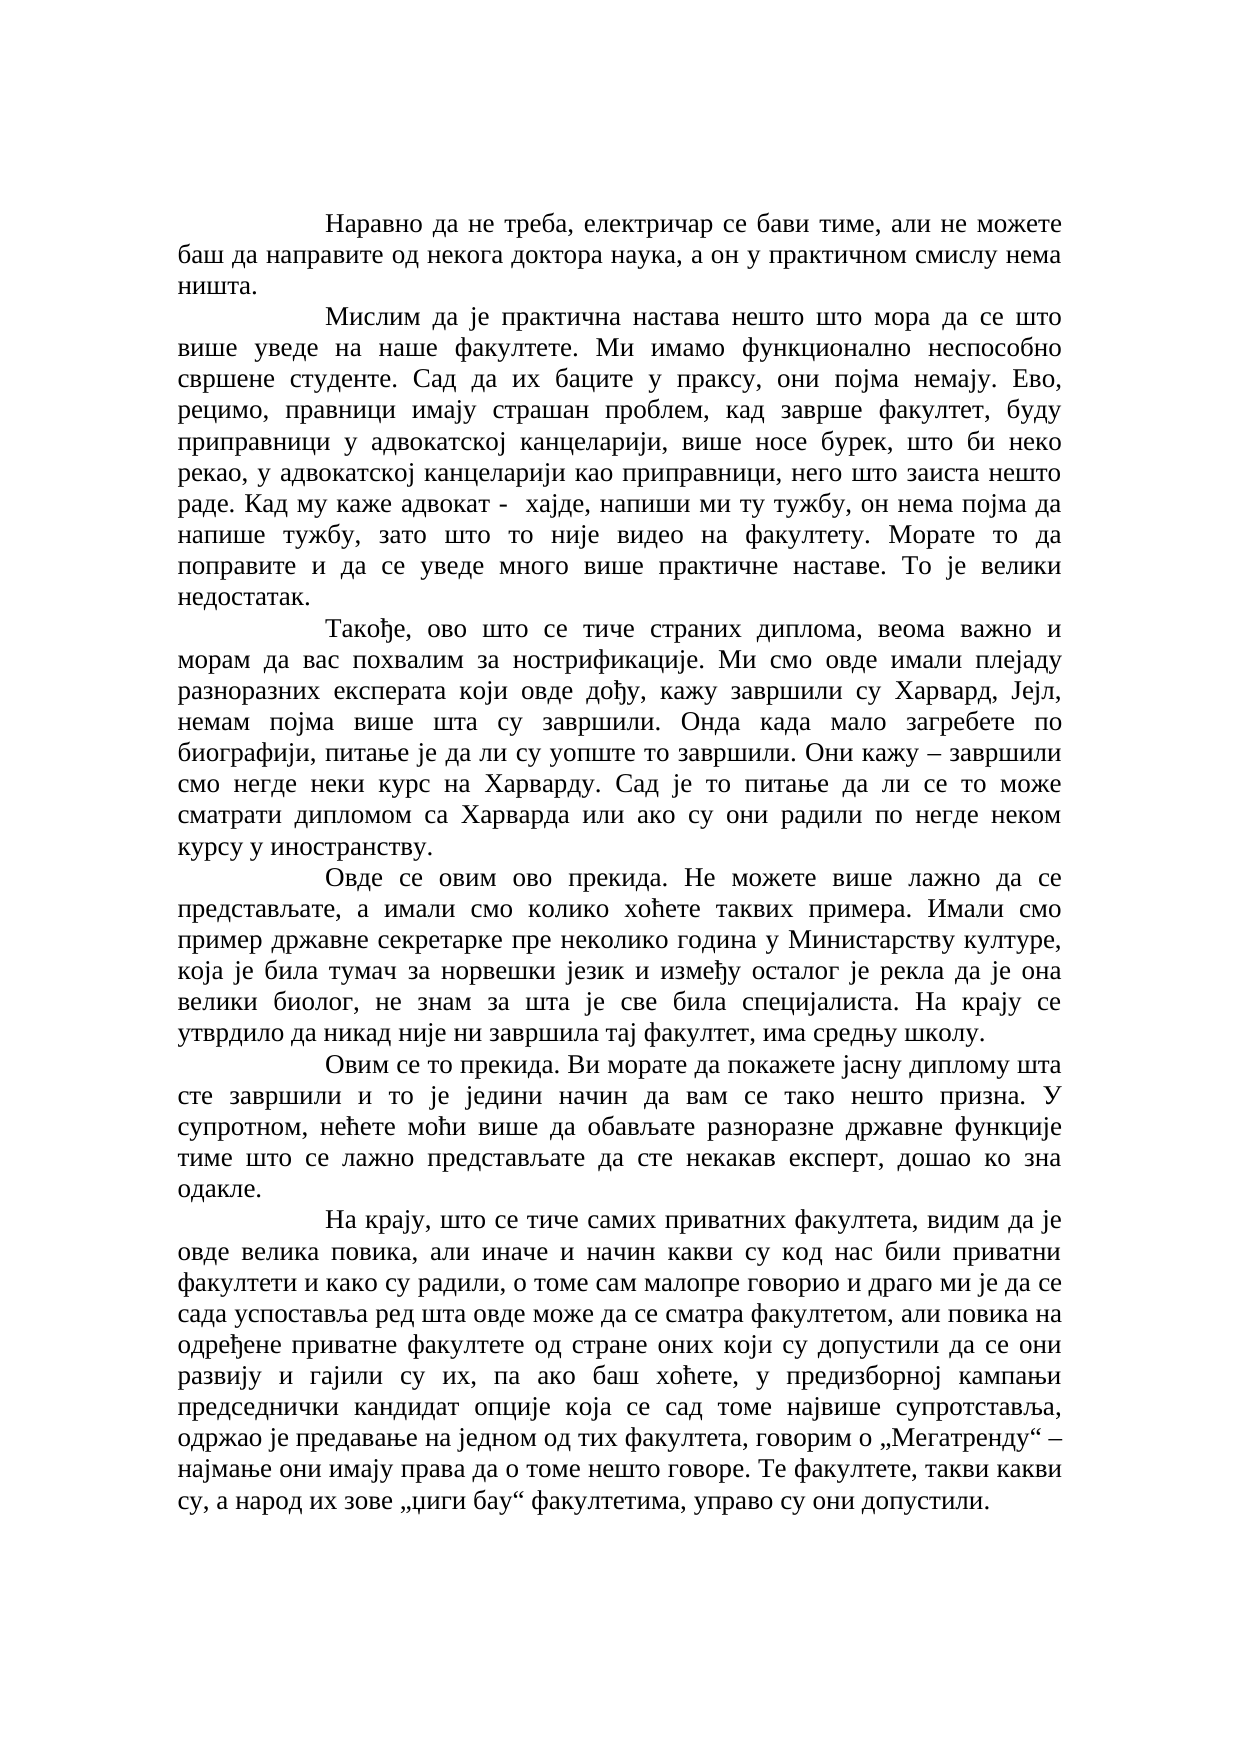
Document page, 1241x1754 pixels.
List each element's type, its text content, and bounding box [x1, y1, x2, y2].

text Наравно да не треба, електричар се бави тиме, али не можете баш да направите од некога доктора наука, а он у практичном смислу нема ништа. [177, 207, 1063, 300]
text Такође, ово што се тиче страних диплома, веома важно и морам да вас похвалим за нострификације. Ми смо овде имали плејаду разноразних експерата који овде дођу, кажу завршили су Харвард, Јејл, немам појма више шта су завршили. Онда када мало загребете по биографији, питање је да ли су уопште то завршили. Они кажу – завршили смо негде неки курс на Харварду. Сад је то питање да ли се то може сматрати дипломом са Харварда или ако су они радили по негде неком курсу у иностранству. [177, 612, 1063, 861]
text Овим се то прекида. Ви морате да покажете јасну диплому шта сте завршили и то је једини начин да вам се тако нешто призна. У супротном, нећете моћи више да обављате разноразне државне функције тиме што се лажно представљате да сте некакав експерт, дошао ко зна одакле. [177, 1048, 1063, 1203]
text На крају, што се тиче самих приватних факултета, видим да је овде велика повика, али иначе и начин какви су код нас били приватни факултети и како су радили, о томе сам малопре говорио и драго ми је да се сада успоставља ред шта овде може да се сматра факултетом, али повика на одређене приватне факултете од стране оних који су допустили да се они развију и гајили су их, па ако баш хоћете, у предизборној кампањи председнички кандидат опције која се сад томе највише супротставља, одржао је предавање на једном од тих факултета, говорим о „Мегатренду“ – најмање они имају права да о томе нешто говоре. Те факултете, такви какви су, а народ их зове „џиги бау“ факултетима, управо су они допустили. [177, 1203, 1063, 1515]
text Овде се овим ово прекида. Не можете више лажно да се представљате, а имали смо колико хоћете таквих примера. Имали смо пример државне секретарке пре неколико година у Министарству културе, која је била тумач за норвешки језик и између осталог је рекла да је она велики биолог, не знам за шта је све била специјалиста. На крају се утврдило да никад није ни завршила тај факултет, има средњу школу. [177, 861, 1063, 1048]
text Мислим да је практична настава нешто што мора да се што више уведе на наше факултете. Ми имамо функционално неспособно свршене студенте. Сад да их баците у праксу, они појма немају. Ево, рецимо, правници имају страшан проблем, кад заврше факултет, буду приправници у адвокатској канцеларији, више носе бурек, што би неко рекао, у адвокатској канцеларији као приправници, него што заиста нешто раде. Кад му каже адвокат - хајде, напиши ми ту тужбу, он нема појма да напише тужбу, зато што то није видео на факултету. Морате то да поправите и да се уведе много више практичне наставе. То је велики недостатак. [177, 300, 1063, 612]
